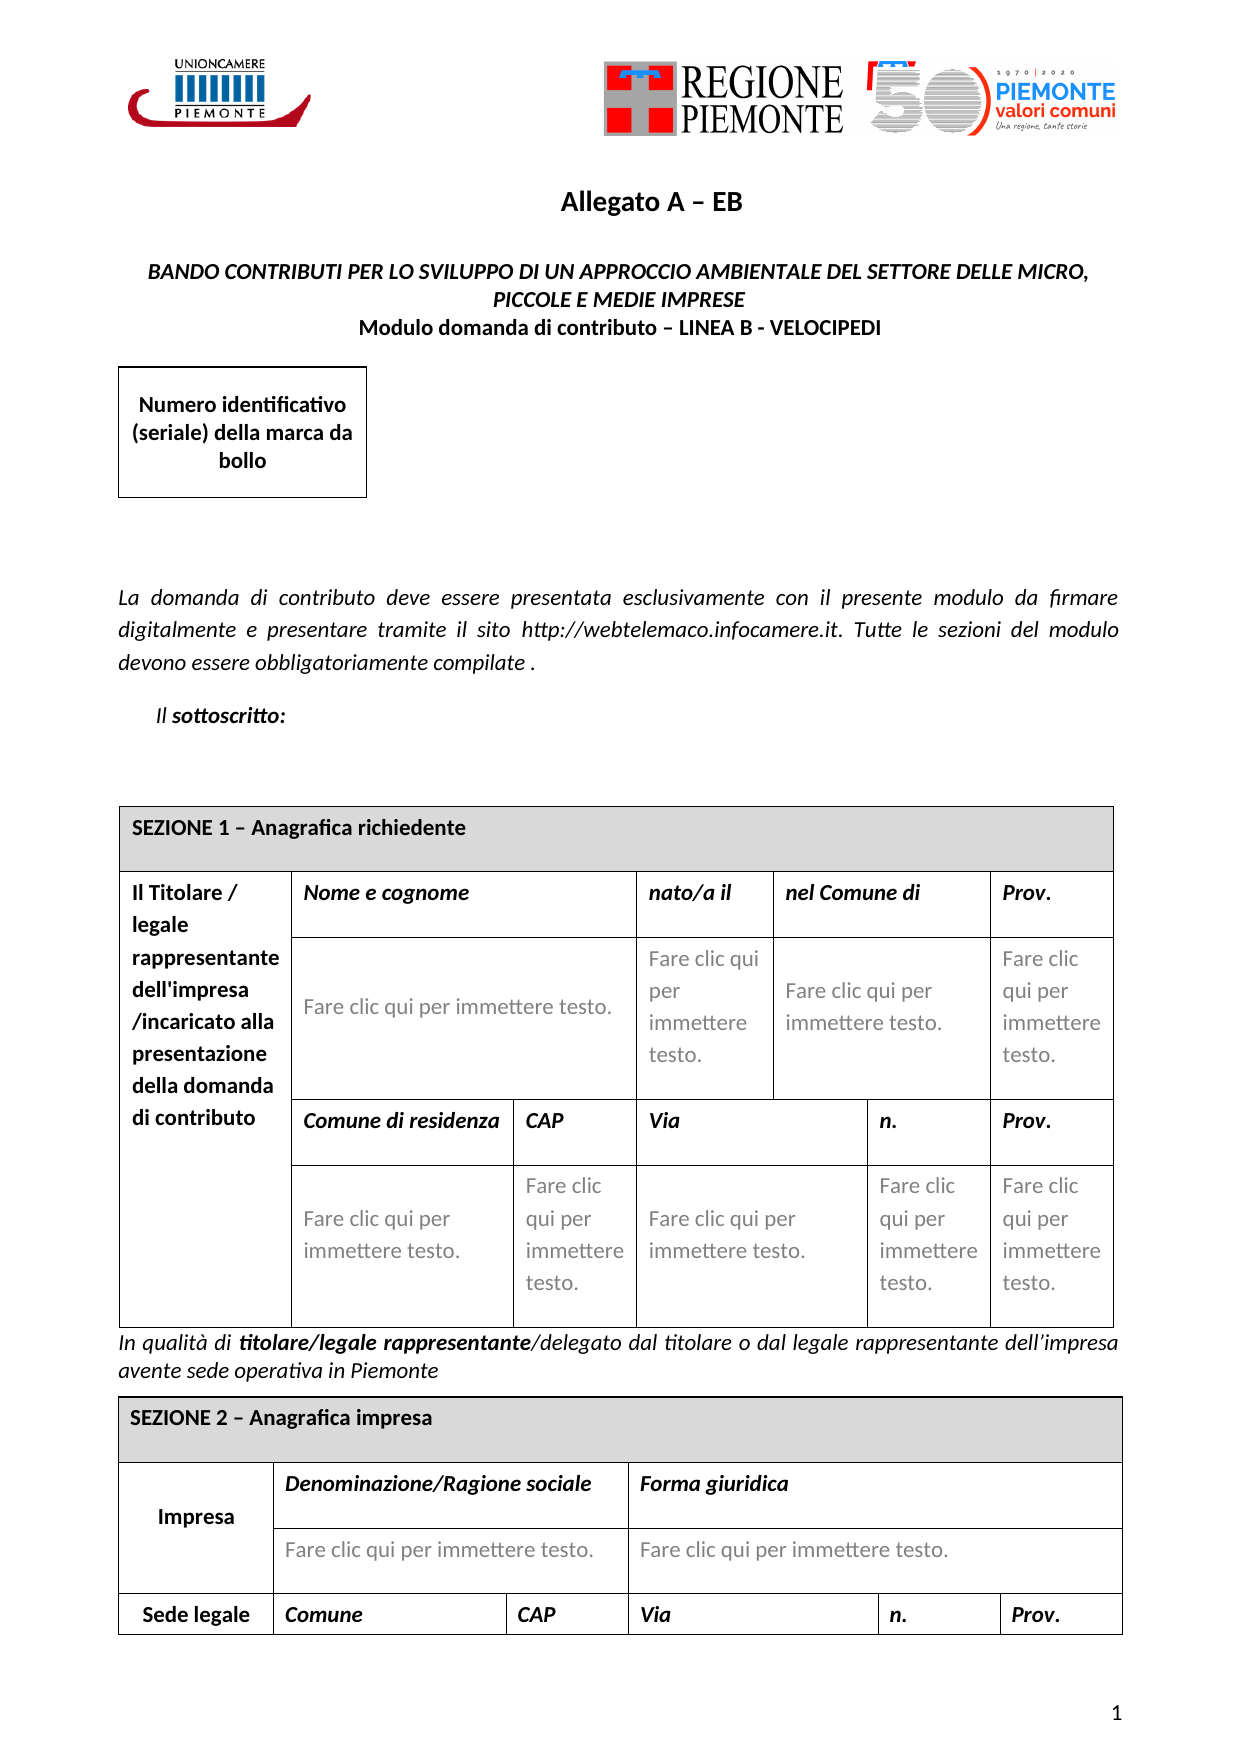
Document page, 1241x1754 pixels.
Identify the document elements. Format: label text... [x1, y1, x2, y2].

table_cell [292, 1100, 513, 1165]
table_cell Fare clic qui per immettere testo. [774, 938, 990, 1099]
table_cell [991, 1100, 1113, 1165]
table_cell [868, 1100, 990, 1165]
table_cell [774, 872, 990, 937]
table_cell [637, 872, 773, 937]
table_cell Fare clic qui per immettere testo. [514, 1166, 636, 1327]
table_cell Fare clic qui per immettere testo. [991, 1166, 1113, 1327]
table_header [119, 1398, 1122, 1462]
table_cell [879, 1594, 1000, 1634]
table_cell [292, 872, 636, 937]
table_cell Fare clic qui per immettere testo. [629, 1529, 1122, 1593]
table_cell [637, 1100, 867, 1165]
table_cell [119, 1463, 273, 1593]
table_cell [991, 872, 1113, 937]
table_cell Fare clic qui per immettere testo. [637, 938, 773, 1099]
table_cell Fare clic qui per immettere testo. [292, 1166, 513, 1327]
table_cell [1001, 1594, 1122, 1634]
table_header [120, 807, 1113, 871]
picture [603, 61, 1115, 136]
table_cell Fare clic qui per immettere testo. [637, 1166, 867, 1327]
table_cell [514, 1100, 636, 1165]
table_cell [507, 1594, 628, 1634]
table_cell [629, 1463, 1122, 1528]
table_cell [629, 1594, 878, 1634]
table_cell Fare clic qui per immettere testo. [292, 938, 636, 1099]
table_cell Fare clic qui per immettere testo. [868, 1166, 990, 1327]
table_cell [274, 1594, 506, 1634]
table_header Numero identificativo (seriale) della marca da bollo [119, 368, 366, 497]
picture [128, 59, 311, 127]
table_cell [120, 872, 291, 1327]
table_cell Fare clic qui per immettere testo. [274, 1529, 628, 1593]
table_cell Fare clic qui per immettere testo. [991, 938, 1113, 1099]
table_cell [274, 1463, 628, 1528]
table_cell [119, 1594, 273, 1634]
